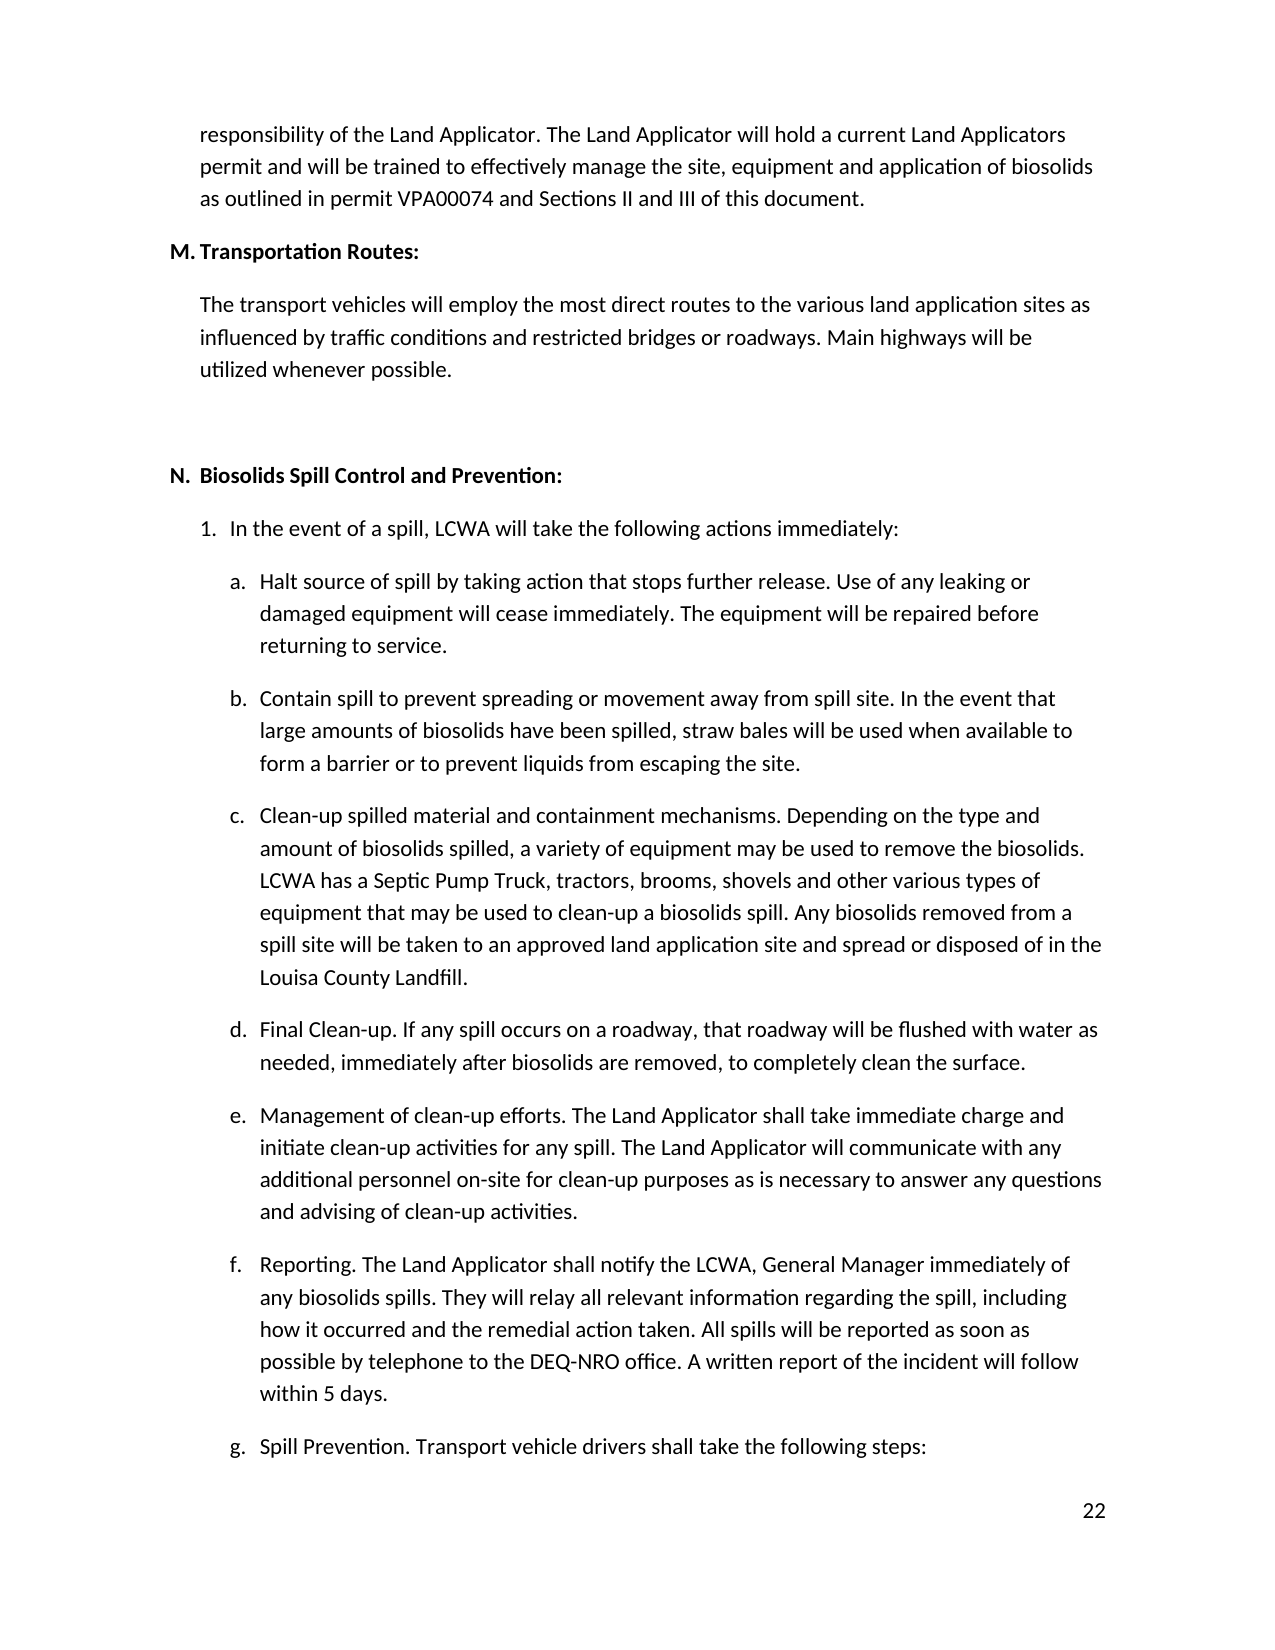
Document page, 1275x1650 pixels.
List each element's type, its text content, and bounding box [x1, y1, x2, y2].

text d. Final Clean-up. If any spill occurs on a roadway, that roadway will be flushed with water as needed, immediately after biosolids are removed, to completely clean the surface. [169, 1016, 1106, 1076]
text c. Clean-up spilled material and containment mechanisms. Depending on the type and amount of biosolids spilled, a variety of equipment may be used to remove the biosolids. LCWA has a Septic Pump Truck, tractors, brooms, shovels and other various types of equipment that may be used to clean-up a biosolids spill. Any biosolids removed from a spill site will be taken to an approved land application site and spread or disposed of in the Louisa County Landfill. [169, 802, 1106, 991]
text e. Management of clean-up efforts. The Land Applicator shall take immediate charge and initiate clean-up activities for any spill. The Land Applicator will communicate with any additional personnel on-site for clean-up purposes as is necessary to answer any questions and advising of clean-up activities. [169, 1101, 1106, 1225]
text f. Reporting. The Land Applicator shall notify the LCWA, General Manager immediately of any biosolids spills. They will relay all relevant information regarding the spill, including how it occurred and the remedial action taken. All spills will be reported as soon as possible by telephone to the DEQ-NRO office. A written report of the incident will follow within 5 days. [169, 1250, 1106, 1407]
text The transport vehicles will employ the most direct routes to the various land application sites as influenced by traffic conditions and restricted bridges or roadways. Main highways will be utilized whenever possible. [169, 290, 1106, 383]
text 1. In the event of a spill, LCWA will take the following actions immediately: [169, 514, 1106, 542]
text b. Contain spill to prevent spreading or movement away from spill site. In the event that large amounts of biosolids have been spilled, straw bales will be used when available to form a barrier or to prevent liquids from escaping the site. [169, 684, 1106, 777]
text g. Spill Prevention. Transport vehicle drivers shall take the following steps: [169, 1432, 1106, 1460]
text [169, 120, 1106, 212]
text M. Transportation Routes: [169, 237, 1106, 265]
text N. Biosolids Spill Control and Prevention: [169, 461, 1106, 489]
text a. Halt source of spill by taking action that stops further release. Use of any leaking or damaged equipment will cease immediately. The equipment will be repaired before returning to service. [169, 567, 1106, 659]
